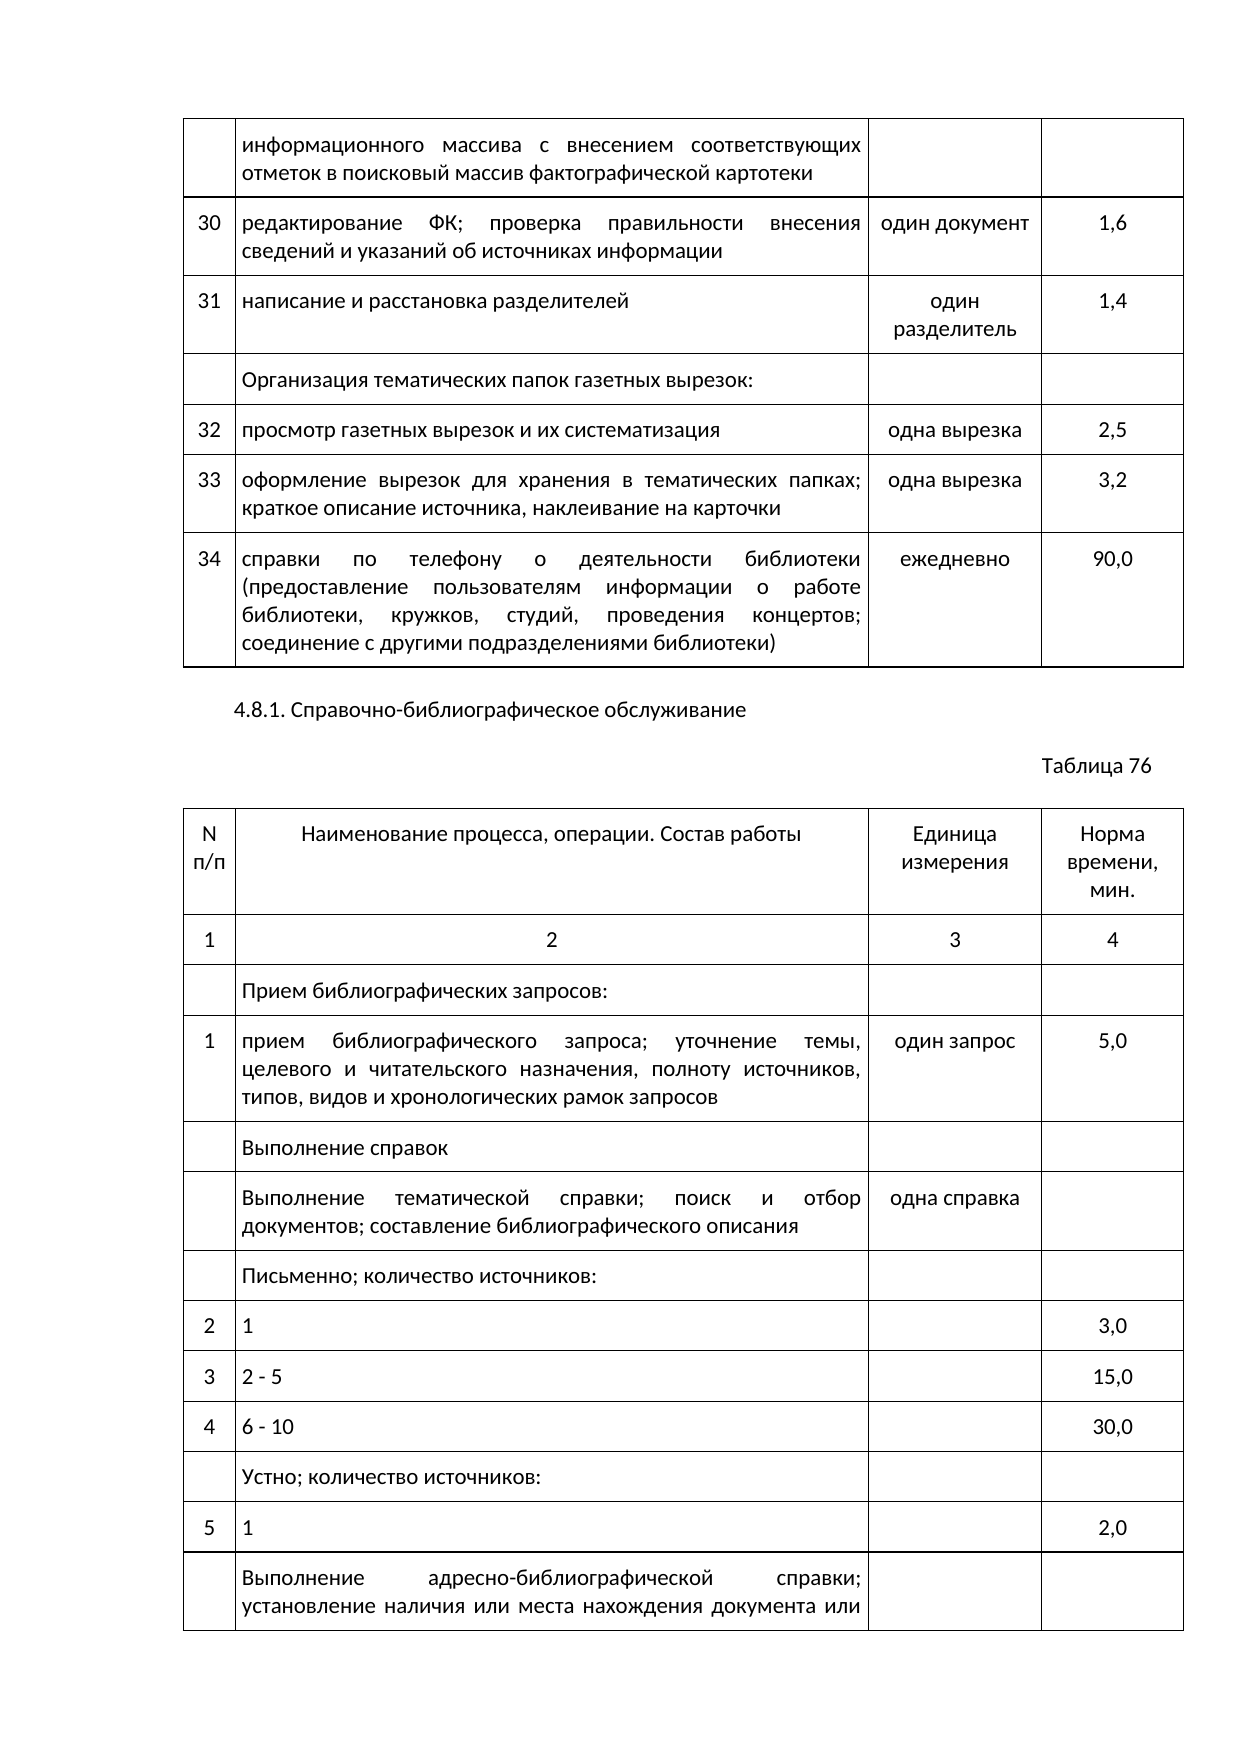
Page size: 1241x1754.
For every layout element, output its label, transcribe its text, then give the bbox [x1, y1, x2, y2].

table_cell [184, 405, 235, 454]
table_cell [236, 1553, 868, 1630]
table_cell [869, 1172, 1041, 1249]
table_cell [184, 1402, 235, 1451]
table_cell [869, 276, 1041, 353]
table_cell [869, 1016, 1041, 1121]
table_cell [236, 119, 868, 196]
text Таблица 76 [177, 752, 1152, 779]
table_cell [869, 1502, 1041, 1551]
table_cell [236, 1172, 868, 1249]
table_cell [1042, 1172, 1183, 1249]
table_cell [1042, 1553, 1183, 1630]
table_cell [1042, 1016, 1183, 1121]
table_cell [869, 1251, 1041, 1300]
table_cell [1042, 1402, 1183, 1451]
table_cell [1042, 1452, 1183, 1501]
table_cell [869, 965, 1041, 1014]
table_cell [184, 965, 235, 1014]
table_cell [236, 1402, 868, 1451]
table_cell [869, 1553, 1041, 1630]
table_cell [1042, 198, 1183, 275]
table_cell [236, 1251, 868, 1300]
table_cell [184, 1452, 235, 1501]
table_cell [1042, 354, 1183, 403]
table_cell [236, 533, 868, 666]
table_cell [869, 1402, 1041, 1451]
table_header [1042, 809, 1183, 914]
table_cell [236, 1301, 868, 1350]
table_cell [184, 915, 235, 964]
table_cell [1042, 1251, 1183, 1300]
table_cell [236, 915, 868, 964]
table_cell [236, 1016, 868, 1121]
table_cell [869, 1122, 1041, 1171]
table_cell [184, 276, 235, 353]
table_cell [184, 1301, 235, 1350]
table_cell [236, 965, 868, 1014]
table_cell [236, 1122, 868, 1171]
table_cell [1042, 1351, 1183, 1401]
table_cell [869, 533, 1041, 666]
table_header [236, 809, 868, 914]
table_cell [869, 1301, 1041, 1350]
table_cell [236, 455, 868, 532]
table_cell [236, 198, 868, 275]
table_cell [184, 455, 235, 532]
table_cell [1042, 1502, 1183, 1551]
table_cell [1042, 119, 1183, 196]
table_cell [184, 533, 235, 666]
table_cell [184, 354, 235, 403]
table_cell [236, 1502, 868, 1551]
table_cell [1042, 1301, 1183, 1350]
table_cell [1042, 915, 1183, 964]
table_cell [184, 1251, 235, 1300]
text 4.8.1. Справочно-библиографическое обслуживание [177, 696, 1152, 723]
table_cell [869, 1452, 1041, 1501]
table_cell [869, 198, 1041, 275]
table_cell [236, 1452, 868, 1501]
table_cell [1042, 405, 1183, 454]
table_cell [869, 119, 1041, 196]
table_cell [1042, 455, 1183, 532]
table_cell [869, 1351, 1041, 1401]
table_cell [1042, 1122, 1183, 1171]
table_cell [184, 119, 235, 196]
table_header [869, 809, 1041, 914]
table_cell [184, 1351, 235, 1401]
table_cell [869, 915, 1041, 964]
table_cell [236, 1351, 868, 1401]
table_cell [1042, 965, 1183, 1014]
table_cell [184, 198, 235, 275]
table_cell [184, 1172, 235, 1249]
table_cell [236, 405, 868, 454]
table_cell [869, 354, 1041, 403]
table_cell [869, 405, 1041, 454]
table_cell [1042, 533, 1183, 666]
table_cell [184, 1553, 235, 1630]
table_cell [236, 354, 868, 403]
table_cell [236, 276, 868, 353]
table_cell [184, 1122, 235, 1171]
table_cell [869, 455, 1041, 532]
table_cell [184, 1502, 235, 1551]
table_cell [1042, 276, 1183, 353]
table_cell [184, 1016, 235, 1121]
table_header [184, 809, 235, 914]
